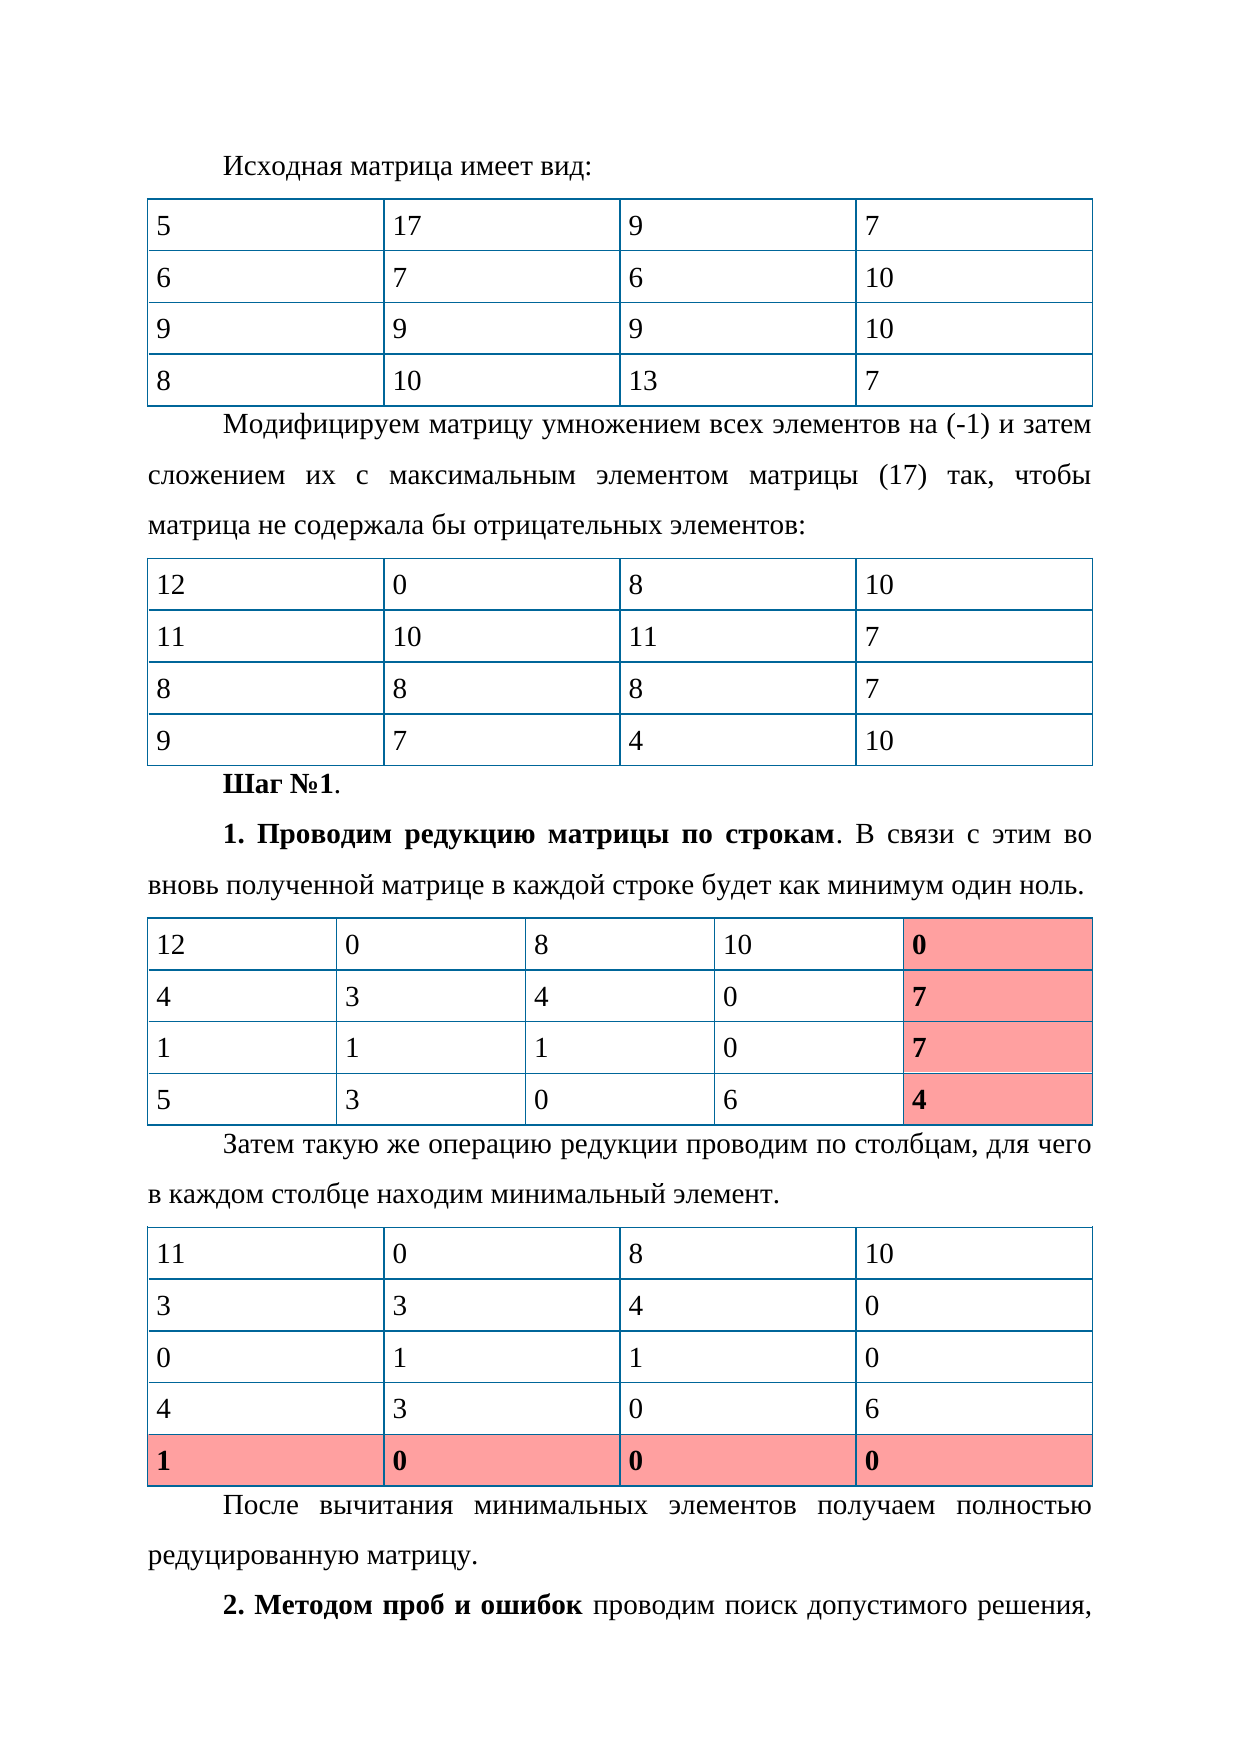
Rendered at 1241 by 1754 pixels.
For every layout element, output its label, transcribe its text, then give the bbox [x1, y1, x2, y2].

table_header 11 [148, 1228, 383, 1278]
table_cell 1 [148, 1022, 336, 1072]
table_cell 9 [148, 714, 383, 765]
table_header 0 [904, 919, 1092, 969]
table_cell 0 [148, 1331, 383, 1382]
table_cell 10 [857, 715, 1092, 765]
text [148, 1587, 1092, 1621]
table_cell 11 [621, 611, 855, 661]
table_header 17 [385, 200, 619, 250]
table_cell 6 [621, 251, 855, 302]
table_cell 6 [857, 1383, 1092, 1433]
table_header 8 [526, 919, 714, 969]
table_cell 7 [385, 251, 619, 302]
table_cell 9 [621, 303, 855, 353]
table_cell 7 [904, 1022, 1092, 1072]
table_cell 0 [857, 1332, 1092, 1382]
text Затем такую же операцию редукции проводим по столбцам, для чего в каждом столбце находим минимальный элемент. [148, 1126, 1092, 1210]
text Исходная матрица имеет вид: [148, 148, 1092, 181]
table_cell 9 [148, 303, 383, 353]
table_cell 13 [621, 355, 855, 405]
table_cell 3 [337, 1074, 525, 1124]
table_cell 1 [385, 1332, 619, 1382]
table_header 8 [621, 1228, 855, 1278]
table_cell 0 [621, 1435, 855, 1485]
text После вычитания минимальных элементов получаем полностью редуцированную матрицу. [148, 1487, 1092, 1571]
table_cell 4 [148, 1383, 383, 1433]
table_header 0 [337, 919, 525, 969]
table_cell 7 [385, 715, 619, 765]
table_header 7 [857, 200, 1092, 250]
table_cell 10 [385, 355, 619, 405]
table_cell 5 [148, 1074, 336, 1124]
table_cell 6 [148, 251, 383, 302]
text Шаг №1. [148, 766, 1092, 800]
table_cell 8 [385, 663, 619, 713]
table_header 0 [385, 559, 619, 609]
table_cell 10 [857, 251, 1092, 302]
table_cell 0 [715, 971, 903, 1021]
table_header 5 [148, 200, 383, 250]
table_header 0 [385, 1228, 619, 1278]
table_cell 0 [857, 1435, 1092, 1485]
table_cell 4 [148, 970, 336, 1021]
table_cell 3 [385, 1280, 619, 1330]
table_header 9 [621, 200, 855, 250]
table_header 8 [621, 559, 855, 609]
table_cell 3 [337, 971, 525, 1021]
table_cell 3 [385, 1383, 619, 1433]
table_cell 4 [621, 1280, 855, 1330]
table_cell 7 [857, 355, 1092, 405]
table_cell 4 [904, 1074, 1092, 1124]
table_cell 7 [857, 663, 1092, 713]
table_header 12 [148, 919, 336, 969]
table_cell 0 [715, 1022, 903, 1072]
table_cell 11 [148, 610, 383, 661]
table_cell 9 [385, 303, 619, 353]
table_cell 10 [857, 303, 1092, 353]
table_cell 8 [148, 354, 383, 405]
table_cell 1 [148, 1435, 383, 1485]
table_cell 6 [715, 1074, 903, 1124]
table_header 10 [857, 559, 1092, 609]
table_cell 3 [148, 1279, 383, 1330]
table_cell 7 [904, 971, 1092, 1021]
table_header 10 [715, 919, 903, 969]
table_header 12 [148, 559, 383, 609]
table_cell 1 [621, 1332, 855, 1382]
table_cell 10 [385, 611, 619, 661]
table_cell 1 [337, 1022, 525, 1072]
table_cell 8 [621, 663, 855, 713]
table_header 10 [857, 1228, 1092, 1278]
table_cell 4 [621, 715, 855, 765]
text 1. Проводим редукцию матрицы по строкам. В связи с этим во вновь полученной матрице в каждой строке будет как минимум один ноль. [148, 817, 1092, 900]
table_cell 0 [621, 1383, 855, 1433]
table_cell 0 [857, 1280, 1092, 1330]
table_cell 0 [526, 1074, 714, 1124]
table_cell 8 [148, 662, 383, 713]
table_cell 7 [857, 611, 1092, 661]
text Модифицируем матрицу умножением всех элементов на (-1) и затем сложением их с максимальным элементом матрицы (17) так, чтобы матрица не содержала бы отрицательных элементов: [148, 407, 1092, 541]
table_cell 4 [526, 971, 714, 1021]
table_cell 0 [385, 1435, 619, 1485]
table_cell 1 [526, 1022, 714, 1072]
